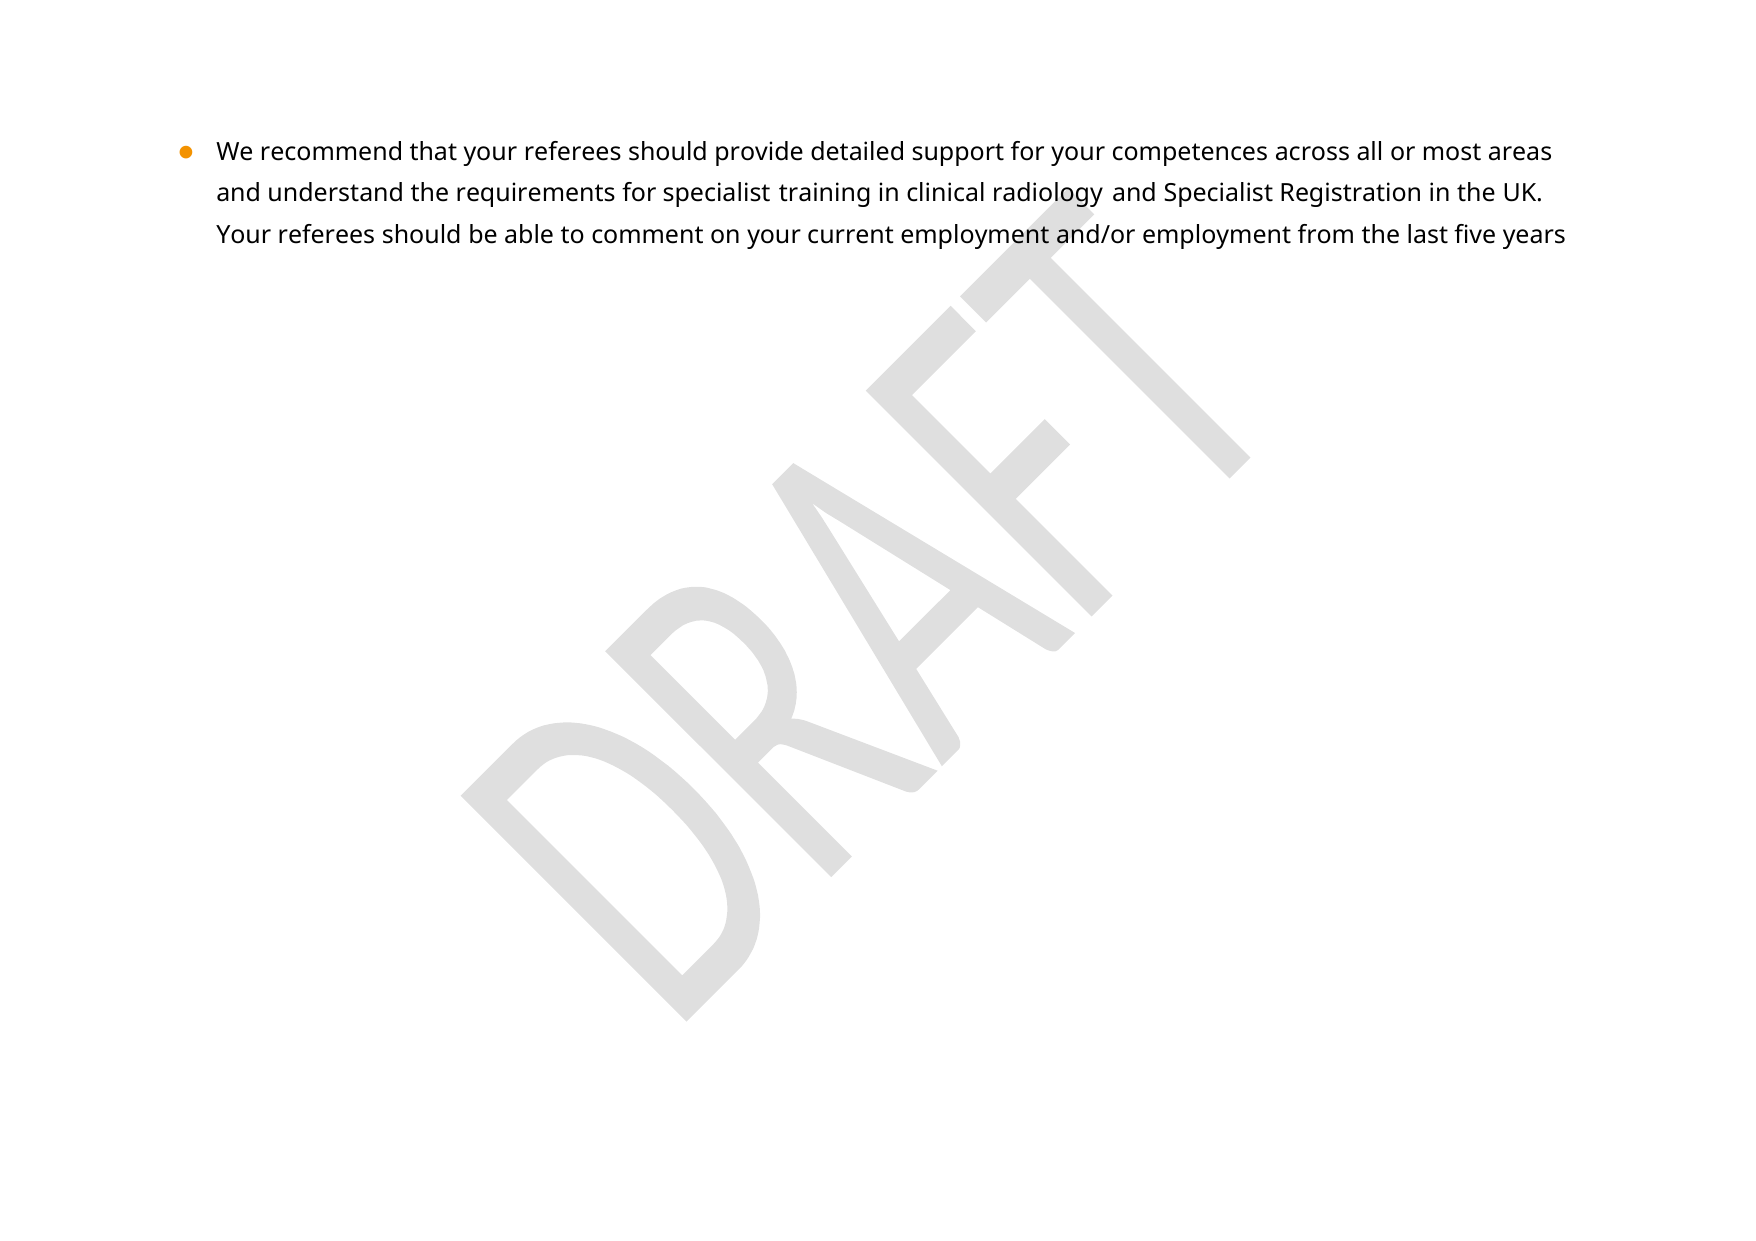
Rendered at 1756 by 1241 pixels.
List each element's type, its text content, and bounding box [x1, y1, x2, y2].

list We recommend that your referees should provide detailed support for your competences across all or most areas and understand the requirements for specialist training in clinical radiology and Specialist Registration in the UK. Your referees should be able to comment on your current employment and/or employment from the last five years [178, 133, 1594, 250]
